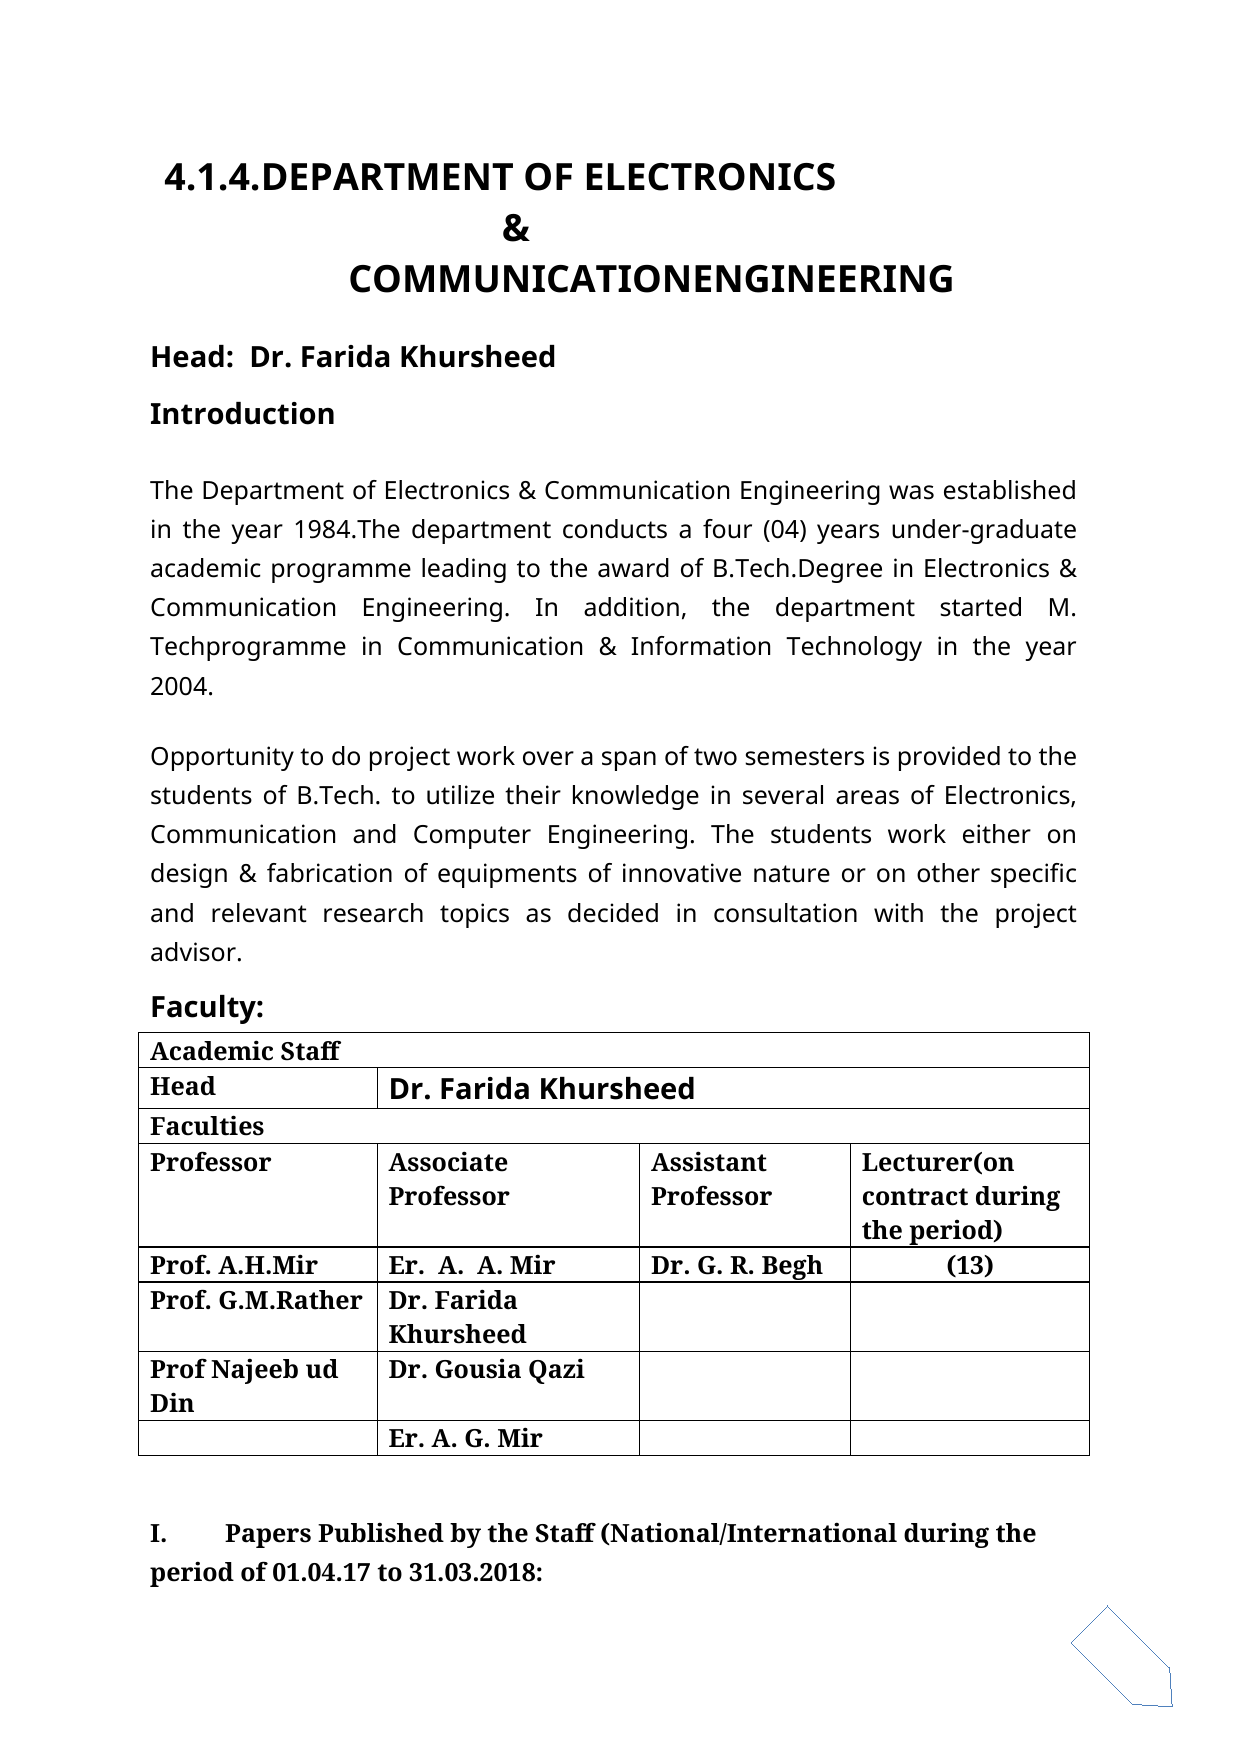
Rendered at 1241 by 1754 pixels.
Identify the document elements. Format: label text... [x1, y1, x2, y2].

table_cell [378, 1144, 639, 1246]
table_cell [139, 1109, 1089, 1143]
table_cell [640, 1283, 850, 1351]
text Head: Dr. Farida Khursheed [150, 337, 1078, 376]
text Opportunity to do project work over a span of two semesters is provided to the students of B.Tech. to utilize their knowledge in several areas of Electronics, Communication and Computer Engineering. The students work either on design & fabrication of equipments of innovative nature or on other specific and relevant research topics as decided in consultation with the project advisor. [150, 738, 1078, 968]
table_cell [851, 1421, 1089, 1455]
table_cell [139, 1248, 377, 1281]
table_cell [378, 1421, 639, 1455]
text I. Papers Published by the Staff (National/International during the period of 01.04.17 to 31.03.2018: [150, 1516, 1078, 1589]
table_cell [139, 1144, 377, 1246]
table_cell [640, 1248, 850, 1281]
text Faculty: [150, 987, 1078, 1026]
text The Department of Electronics & Communication Engineering was established in the year 1984.The department conducts a four (04) years under-graduate academic programme leading to the award of B.Tech.Degree in Electronics & Communication Engineering. In addition, the department started M. Techprogramme in Communication & Information Technology in the year 2004. [150, 472, 1078, 702]
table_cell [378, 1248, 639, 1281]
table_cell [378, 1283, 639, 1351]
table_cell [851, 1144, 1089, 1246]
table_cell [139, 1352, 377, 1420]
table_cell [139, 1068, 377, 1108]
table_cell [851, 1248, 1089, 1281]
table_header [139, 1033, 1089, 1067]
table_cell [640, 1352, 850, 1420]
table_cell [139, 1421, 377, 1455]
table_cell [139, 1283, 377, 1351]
text Introduction [150, 393, 1078, 433]
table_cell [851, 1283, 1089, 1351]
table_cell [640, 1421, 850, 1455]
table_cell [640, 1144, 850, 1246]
text 4.1.4.DEPARTMENT OF ELECTRONICS & COMMUNICATIONENGINEERING [150, 150, 1078, 303]
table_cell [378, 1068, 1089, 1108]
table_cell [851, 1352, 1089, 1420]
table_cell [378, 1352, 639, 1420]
